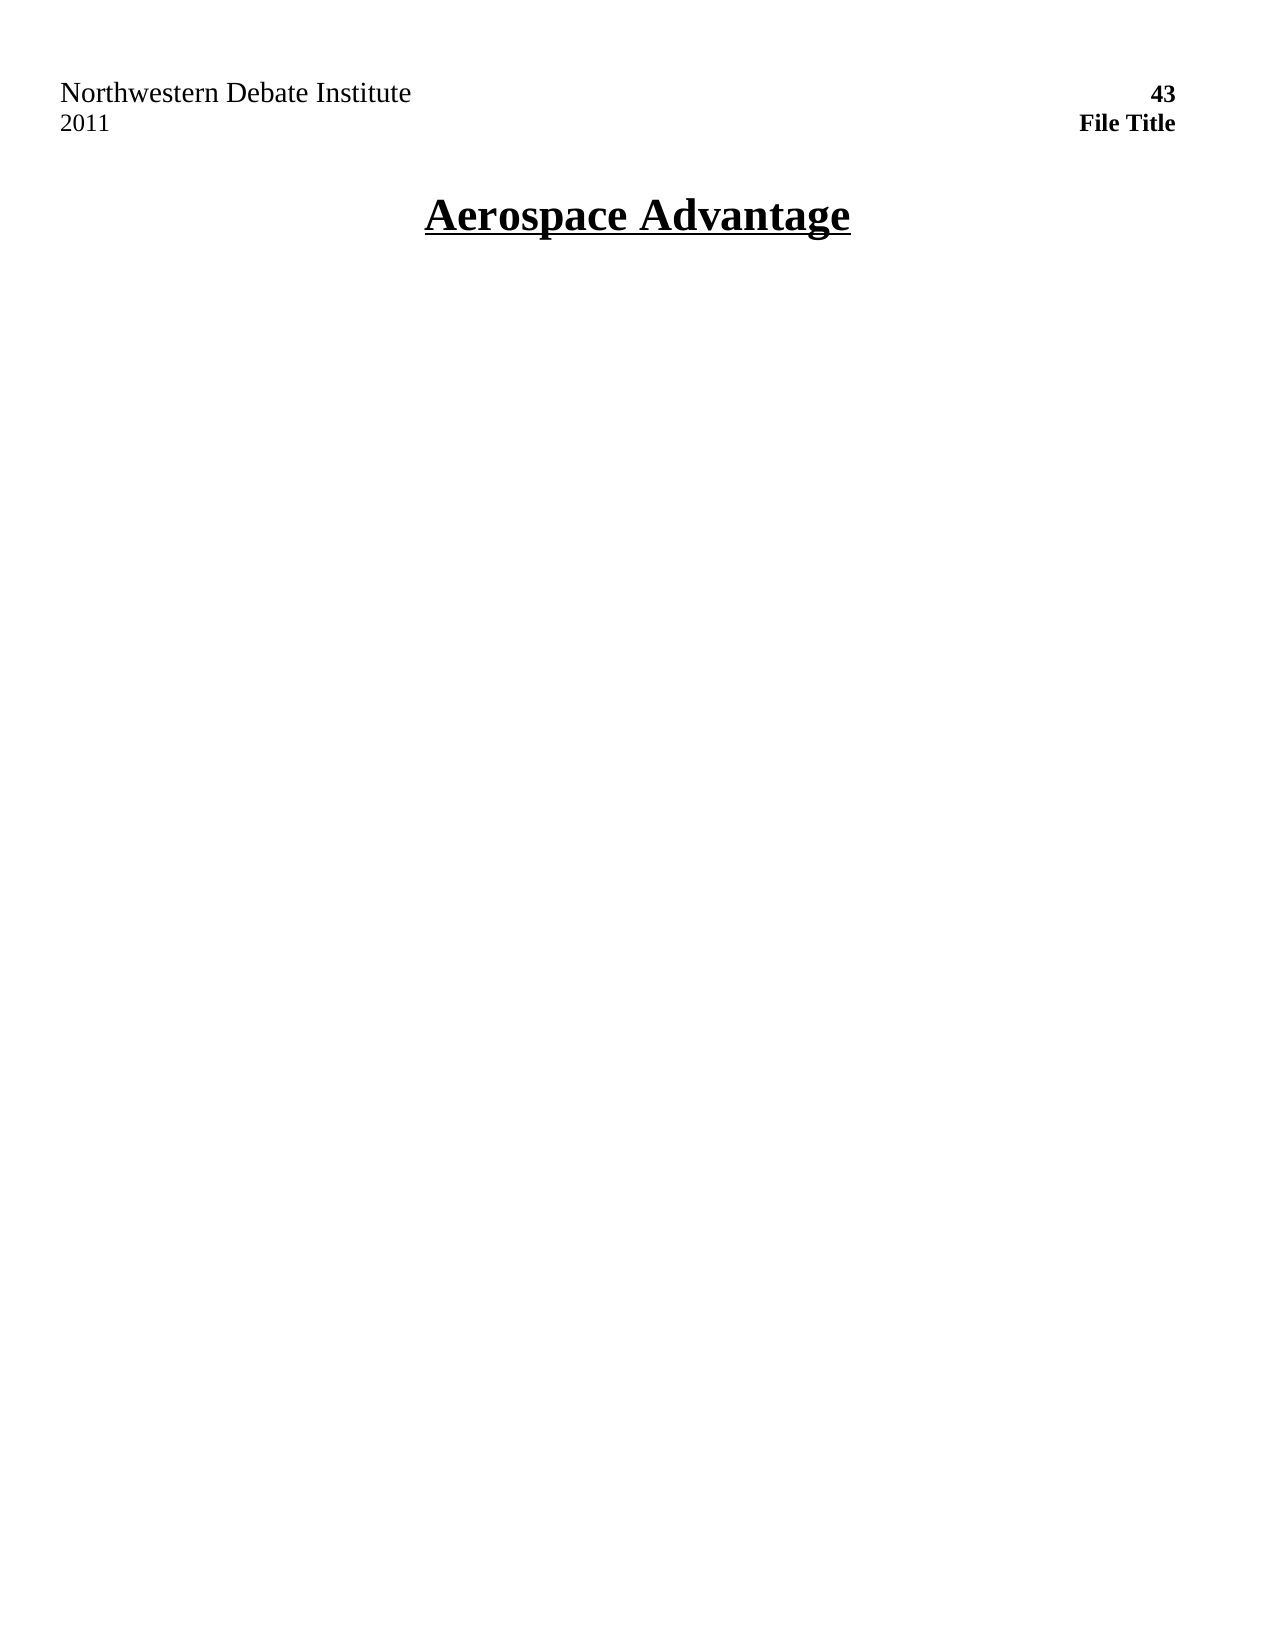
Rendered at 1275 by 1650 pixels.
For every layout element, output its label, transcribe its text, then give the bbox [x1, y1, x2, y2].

subtitle Aerospace Advantage [60, 187, 1215, 240]
